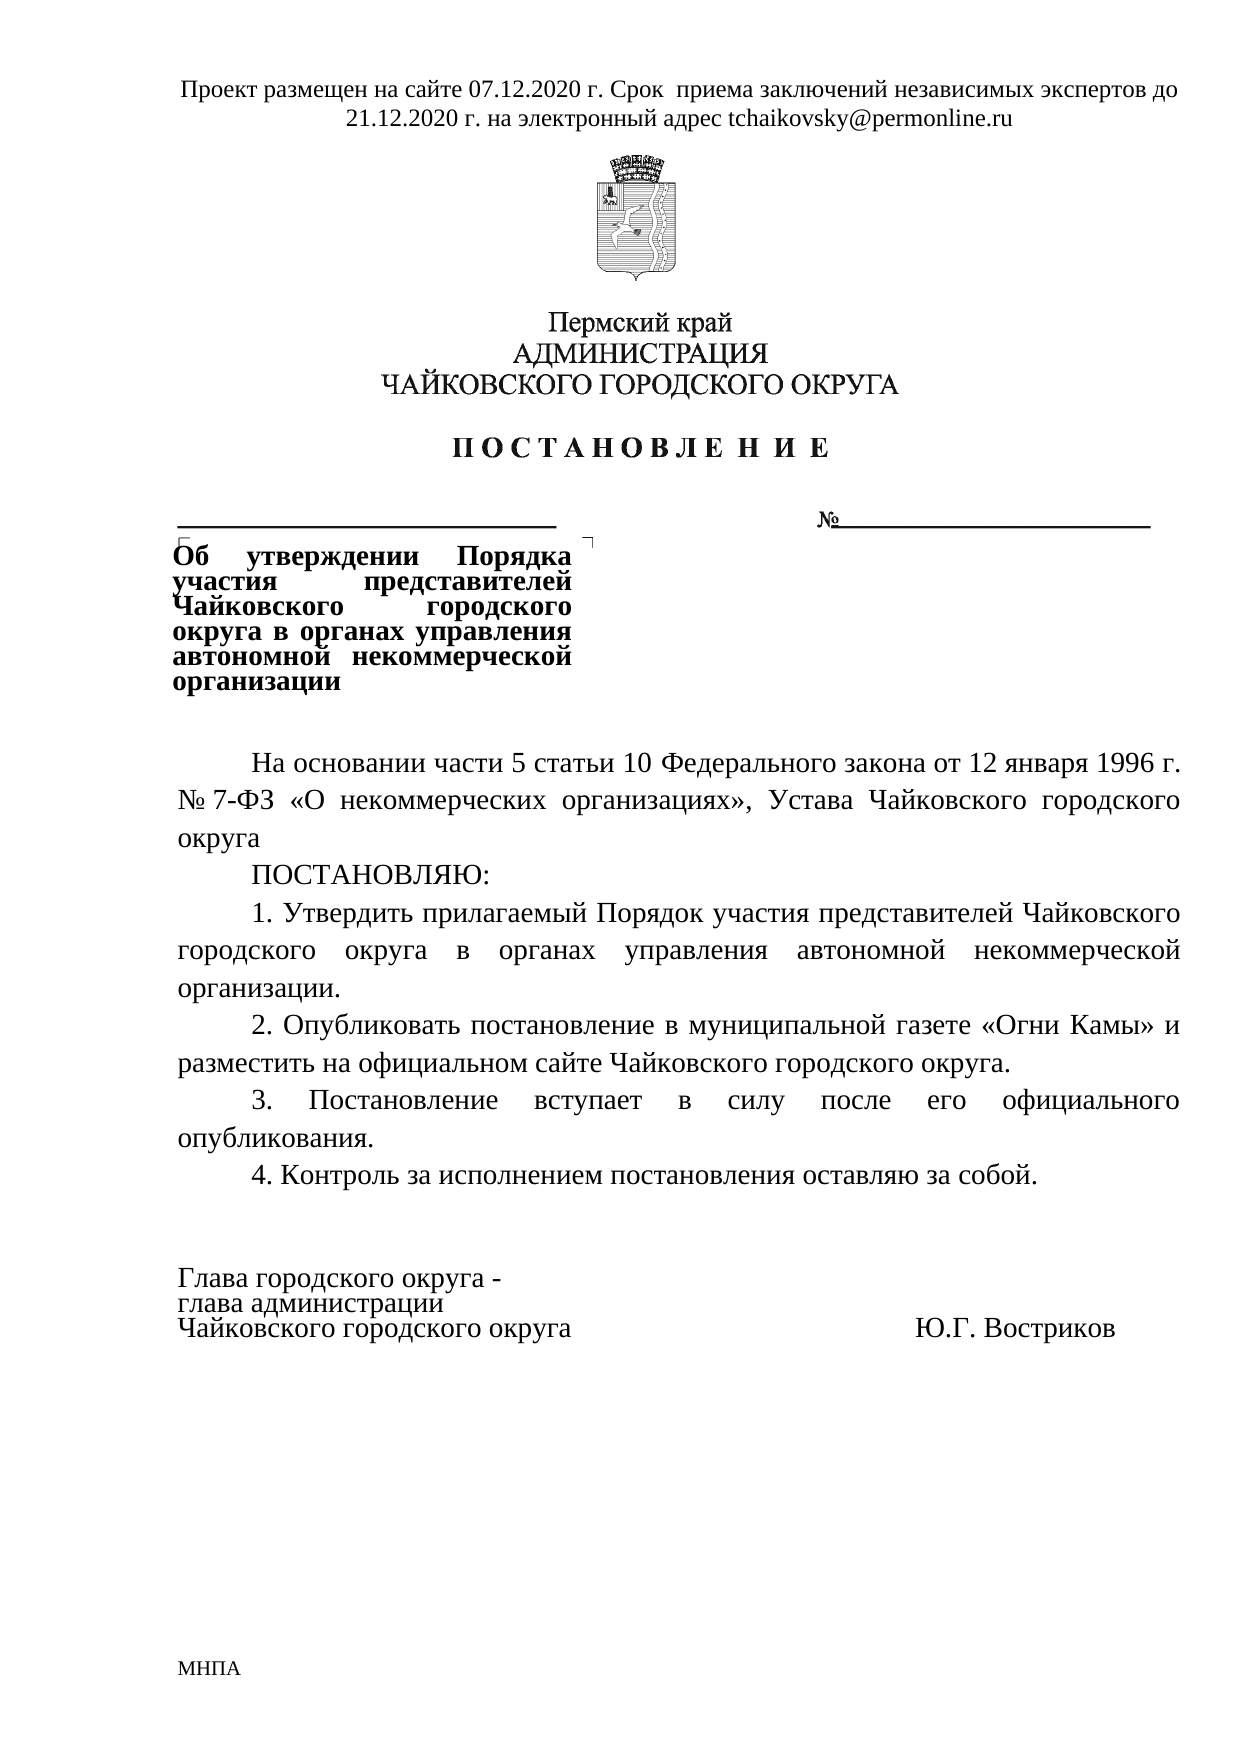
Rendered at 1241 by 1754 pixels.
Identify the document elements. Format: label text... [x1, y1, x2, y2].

text глава администрации [177, 1292, 1181, 1317]
text ПОСТАНОВЛЯЮ: [177, 854, 1181, 892]
text 4. Контроль за исполнением постановления оставляю за собой. [177, 1154, 1181, 1192]
text 2. Опубликовать постановление в муниципальной газете «Огни Камы» и разместить на официальном сайте Чайковского городского округа. [177, 1004, 1181, 1079]
text Глава городского округа - [177, 1267, 1181, 1292]
text 1. Утвердить прилагаемый Порядок участия представителей Чайковского городского округа в органах управления автономной некоммерческой организации. [177, 892, 1181, 1004]
text На основании части 5 статьи 10 Федерального закона от 12 января 1996 г. № 7-ФЗ «О некоммерческих организациях», Устава Чайковского городского округа [177, 742, 1181, 854]
picture [177, 155, 1151, 548]
text 3. Постановление вступает в силу после его официального опубликования. [177, 1079, 1181, 1154]
text Чайковского городского округа Ю.Г. Востриков [177, 1317, 1181, 1342]
